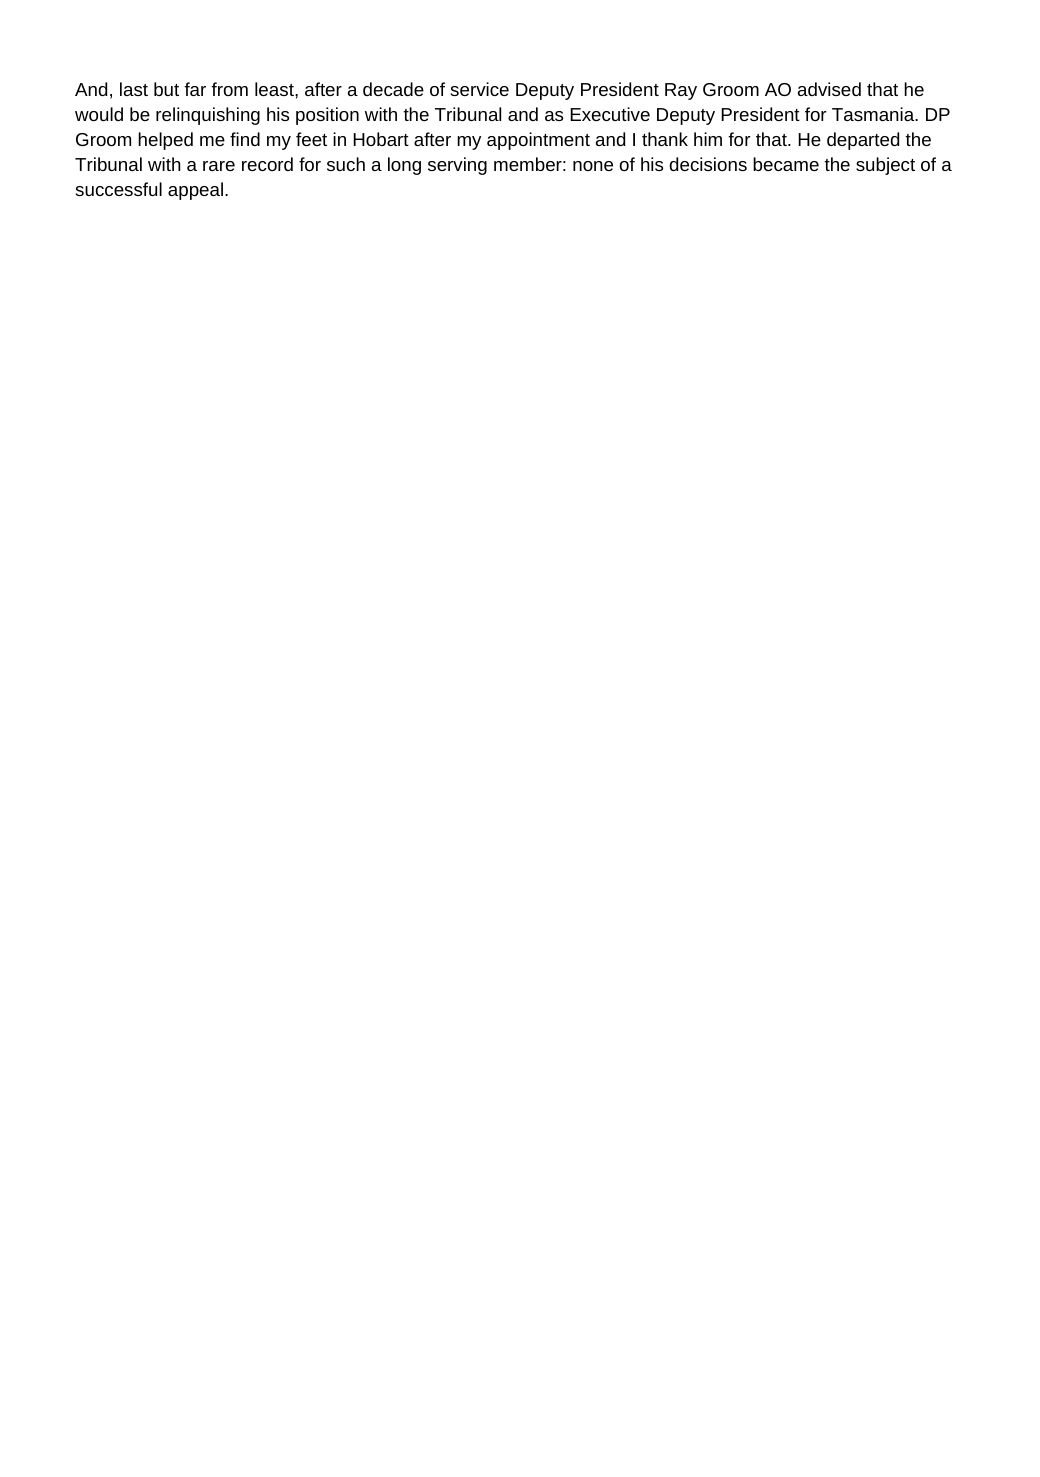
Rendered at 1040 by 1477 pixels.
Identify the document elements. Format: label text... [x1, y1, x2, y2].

text And, last but far from least, after a decade of service Deputy President Ray Groom AO advised that he would be relinquishing his position with the Tribunal and as Executive Deputy President for Tasmania. DP Groom helped me find my feet in Hobart after my appointment and I thank him for that. He departed the Tribunal with a rare record for such a long serving member: none of his decisions became the subject of a successful appeal. [75, 75, 964, 200]
